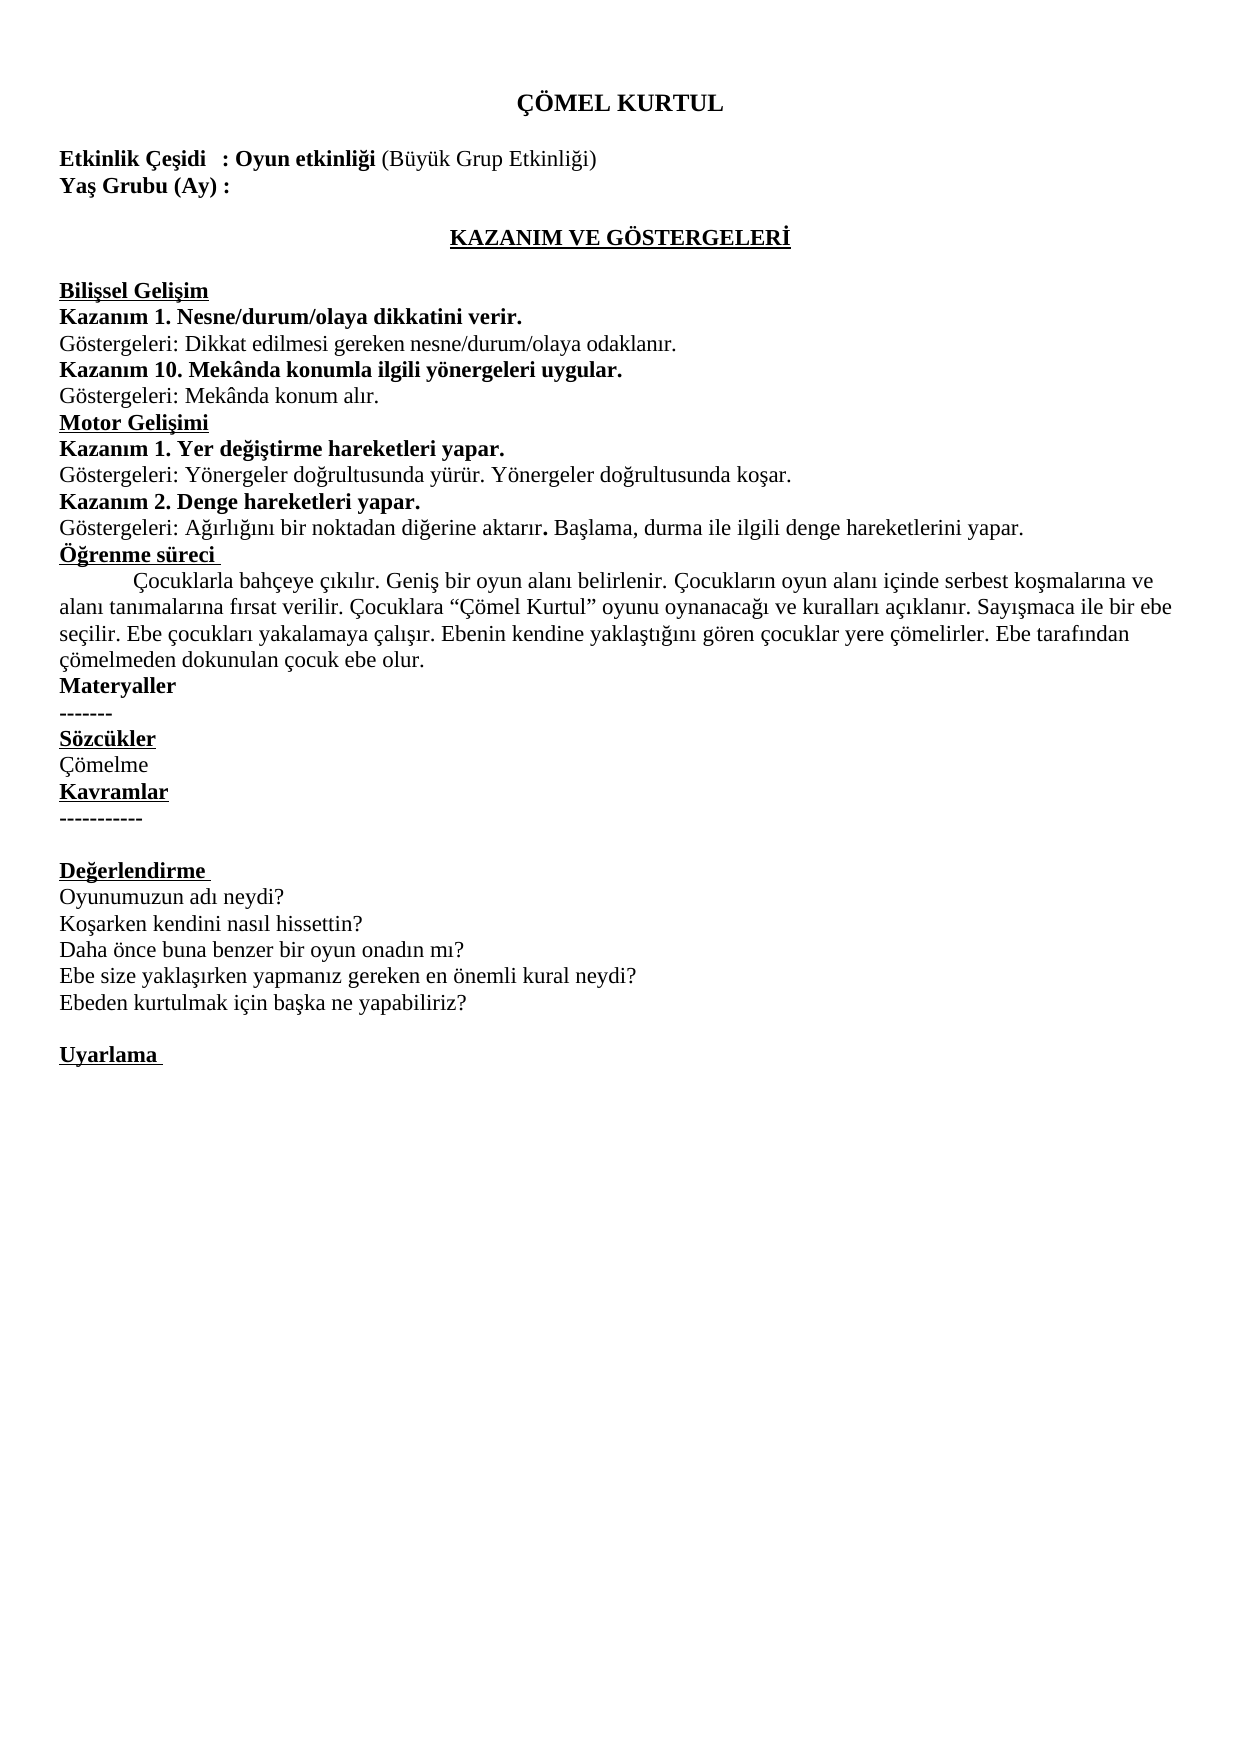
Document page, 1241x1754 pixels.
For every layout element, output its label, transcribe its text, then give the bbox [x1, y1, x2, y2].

text ÇÖMEL KURTUL [59, 88, 1181, 117]
text ----------- [59, 804, 1181, 831]
text Öğrenme süreci [59, 541, 1181, 567]
text Kazanım 2. Denge hareketleri yapar. [59, 488, 1181, 514]
text Kazanım 10. Mekânda konumla ilgili yönergeleri uygular. [59, 356, 1181, 382]
text KAZANIM VE GÖSTERGELERİ [59, 224, 1181, 251]
text Göstergeleri: Dikkat edilmesi gereken nesne/durum/olaya odaklanır. [59, 330, 1181, 356]
text Göstergeleri: Ağırlığını bir noktadan diğerine aktarır. Başlama, durma ile ilgili denge hareketlerini yapar. [59, 514, 1181, 541]
text Motor Gelişimi [59, 409, 1181, 435]
text Kazanım 1. Nesne/durum/olaya dikkatini verir. [59, 303, 1181, 330]
text Koşarken kendini nasıl hissettin? [59, 909, 1181, 936]
text ------- [59, 699, 1181, 725]
text Kavramlar [59, 778, 1181, 804]
text Daha önce buna benzer bir oyun onadın mı? [59, 936, 1181, 962]
text Kazanım 1. Yer değiştirme hareketleri yapar. [59, 435, 1181, 462]
text Değerlendirme [59, 857, 1181, 883]
text Oyunumuzun adı neydi? [59, 883, 1181, 909]
text Ebeden kurtulmak için başka ne yapabiliriz? [59, 989, 1181, 1015]
text Göstergeleri: Mekânda konum alır. [59, 382, 1181, 409]
text Bilişsel Gelişim [59, 277, 1181, 303]
text Çocuklarla bahçeye çıkılır. Geniş bir oyun alanı belirlenir. Çocukların oyun alanı içinde serbest koşmalarına ve alanı tanımalarına fırsat verilir. Çocuklara “Çömel Kurtul” oyunu oynanacağı ve kuralları açıklanır. Sayışmaca ile bir ebe seçilir. Ebe çocukları yakalamaya çalışır. Ebenin kendine yaklaştığını gören çocuklar yere çömelirler. Ebe tarafından çömelmeden dokunulan çocuk ebe olur. [59, 567, 1181, 672]
text Sözcükler [59, 725, 1181, 751]
text Ebe size yaklaşırken yapmanız gereken en önemli kural neydi? [59, 962, 1181, 989]
text Çömelme [59, 751, 1181, 778]
text Etkinlik Çeşidi : Oyun etkinliği (Büyük Grup Etkinliği) Yaş Grubu (Ay) : [59, 145, 1181, 198]
text Uyarlama [59, 1041, 1181, 1068]
text Materyaller [59, 672, 1181, 699]
text Göstergeleri: Yönergeler doğrultusunda yürür. Yönergeler doğrultusunda koşar. [59, 462, 1181, 488]
